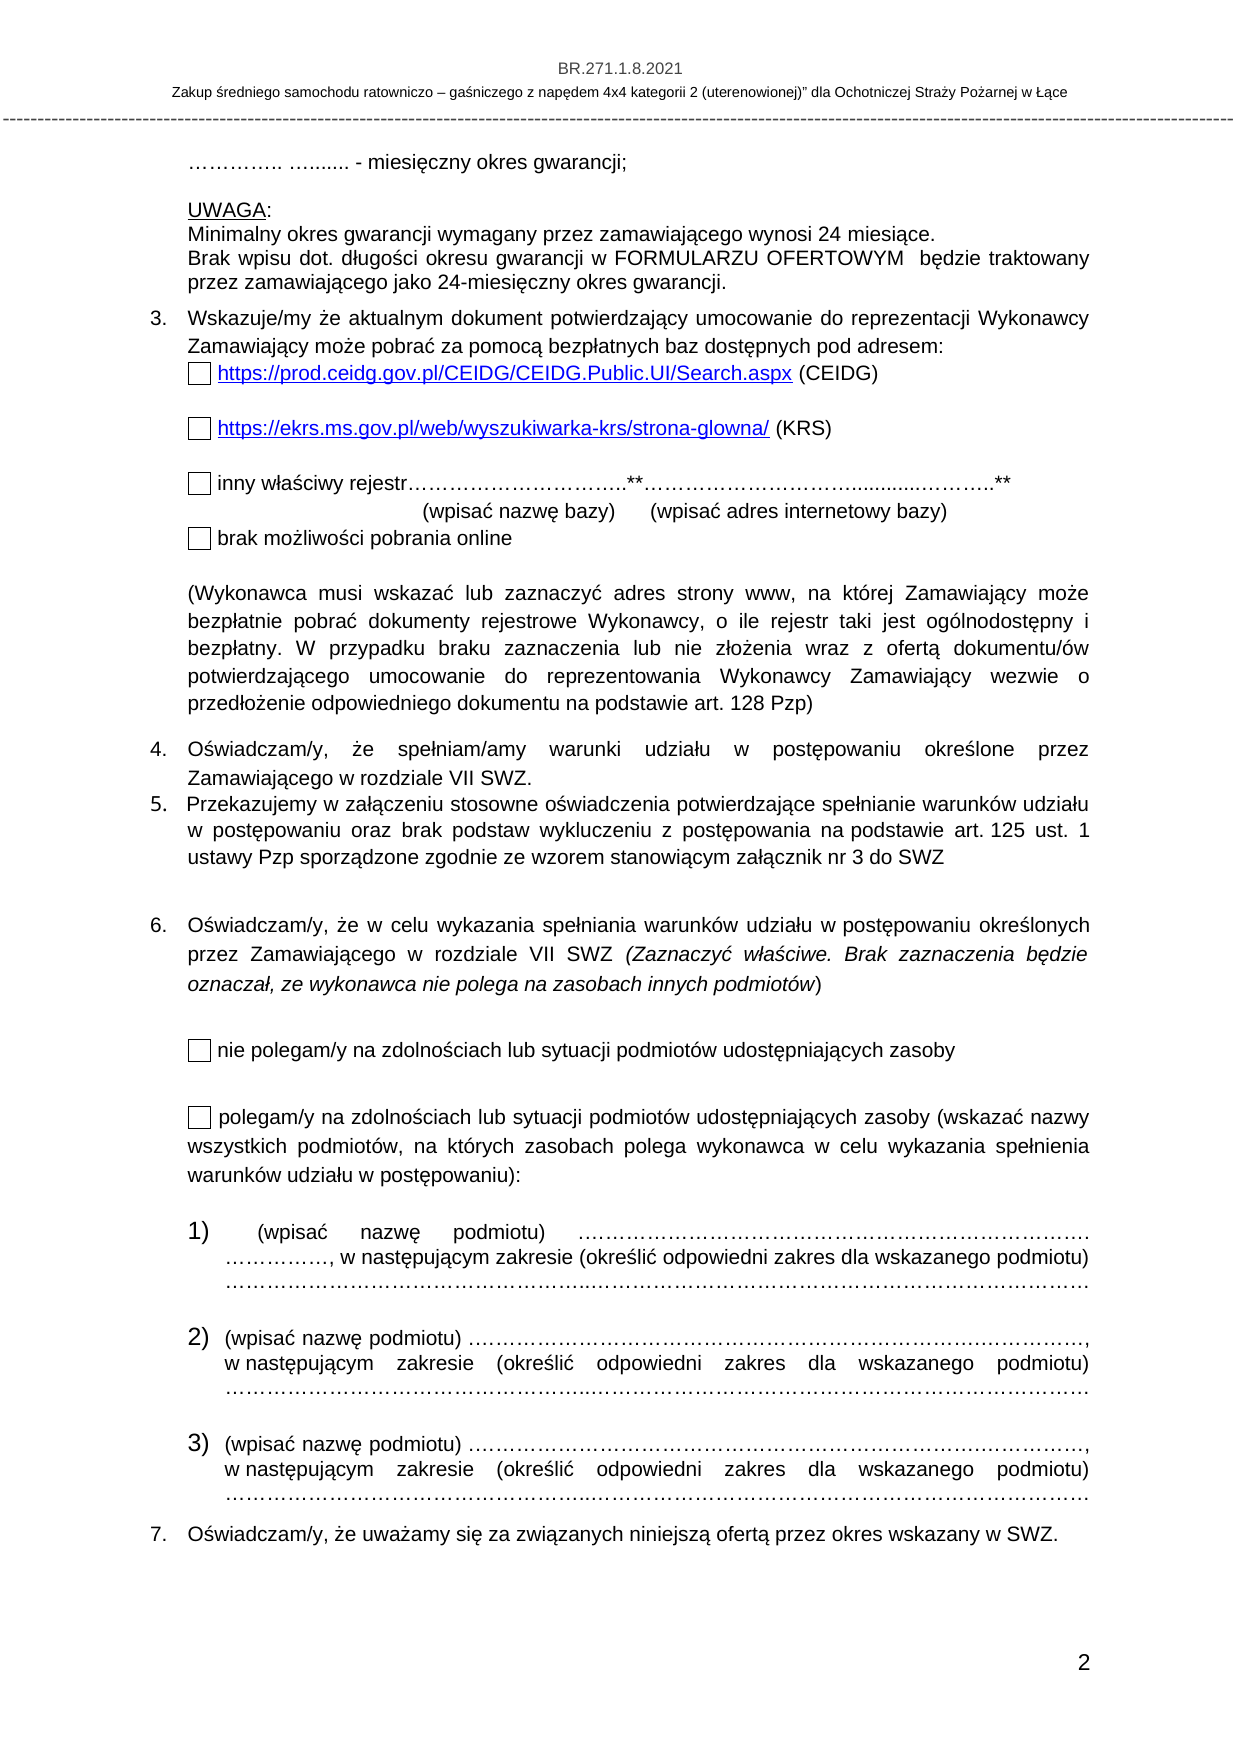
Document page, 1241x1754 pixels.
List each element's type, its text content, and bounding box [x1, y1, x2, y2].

text Brak wpisu dot. długości okresu gwarancji w FORMULARZU OFERTOWYM będzie traktowany przez zamawiającego jako 24-miesięczny okres gwarancji. [187, 246, 1090, 294]
list Oświadczam/y, że w celu wykazania spełniania warunków udziału w postępowaniu określonych przez Zamawiającego w rozdziale VII SWZ (Zaznaczyć właściwe. Brak zaznaczenia będzie oznaczał, ze wykonawca nie polega na zasobach innych podmiotów) [150, 908, 1090, 995]
text https://ekrs.ms.gov.pl/web/wyszukiwarka-krs/strona-glowna/ (KRS) [187, 416, 1090, 440]
list (wpisać nazwę podmiotu) .……………………………………………………………….……………, w następującym zakresie (określić odpowiedni zakres dla wskazanego podmiotu) ……………………………………………..……………………………………………………………… [187, 1428, 1090, 1504]
list Wskazuje/my że aktualnym dokument potwierdzający umocowanie do reprezentacji Wykonawcy Zamawiający może pobrać za pomocą bezpłatnych baz dostępnych pod adresem: [150, 306, 1090, 358]
text inny właściwy rejestr…………………………..**…………………………............………..** [187, 471, 1090, 495]
list Oświadczam/y, że spełniam/amy warunki udziału w postępowaniu określone przez Zamawiającego w rozdziale VII SWZ. [150, 731, 1090, 789]
list Oświadczam/y, że uważamy się za związanych niniejszą ofertą przez okres wskazany w SWZ. [150, 1517, 1090, 1546]
text (wpisać nazwę bazy) (wpisać adres internetowy bazy) [187, 499, 1090, 523]
text nie polegam/y na zdolnościach lub sytuacji podmiotów udostępniających zasoby [187, 1033, 1090, 1062]
list Przekazujemy w załączeniu stosowne oświadczenia potwierdzające spełnianie warunków udziału w postępowaniu oraz brak podstaw wykluczeniu z postępowania na podstawie art. 125 ust. 1 ustawy Pzp sporządzone zgodnie ze wzorem stanowiącym załącznik nr 3 do SWZ [150, 789, 1090, 870]
text Minimalny okres gwarancji wymagany przez zamawiającego wynosi 24 miesiące. [187, 222, 1090, 246]
list (wpisać nazwę podmiotu) .……………………………………………………………….……………, w następującym zakresie (określić odpowiedni zakres dla wskazanego podmiotu) ……………………………………………..……………………………………………………………… [187, 1322, 1090, 1399]
text brak możliwości pobrania online [187, 526, 1090, 550]
text https://prod.ceidg.gov.pl/CEIDG/CEIDG.Public.UI/Search.aspx (CEIDG) [187, 361, 1090, 385]
text ………….. …....... - miesięczny okres gwarancji; [187, 150, 1090, 174]
text (Wykonawca musi wskazać lub zaznaczyć adres strony www, na której Zamawiający może bezpłatnie pobrać dokumenty rejestrowe Wykonawcy, o ile rejestr taki jest ogólnodostępny i bezpłatny. W przypadku braku zaznaczenia lub nie złożenia wraz z ofertą dokumentu/ów potwierdzającego umocowanie do reprezentowania Wykonawcy Zamawiający wezwie o przedłożenie odpowiedniego dokumentu na podstawie art. 128 Pzp) [187, 581, 1090, 715]
text UWAGA: [187, 198, 1090, 222]
list (wpisać nazwę podmiotu) .……………………………………………………………….……………, w następującym zakresie (określić odpowiedni zakres dla wskazanego podmiotu) ……………………………………………..……………………………………………………………… [187, 1216, 1090, 1293]
text polegam/y na zdolnościach lub sytuacji podmiotów udostępniających zasoby (wskazać nazwy wszystkich podmiotów, na których zasobach polega wykonawca w celu wykazania spełnienia warunków udziału w postępowaniu): [187, 1099, 1090, 1142]
text polegam/y na zdolnościach lub sytuacji podmiotów udostępniających zasoby (wskazać nazwy wszystkich podmiotów, na których zasobach polega wykonawca w celu wykazania spełnienia warunków udziału w postępowaniu): [187, 1144, 1090, 1187]
